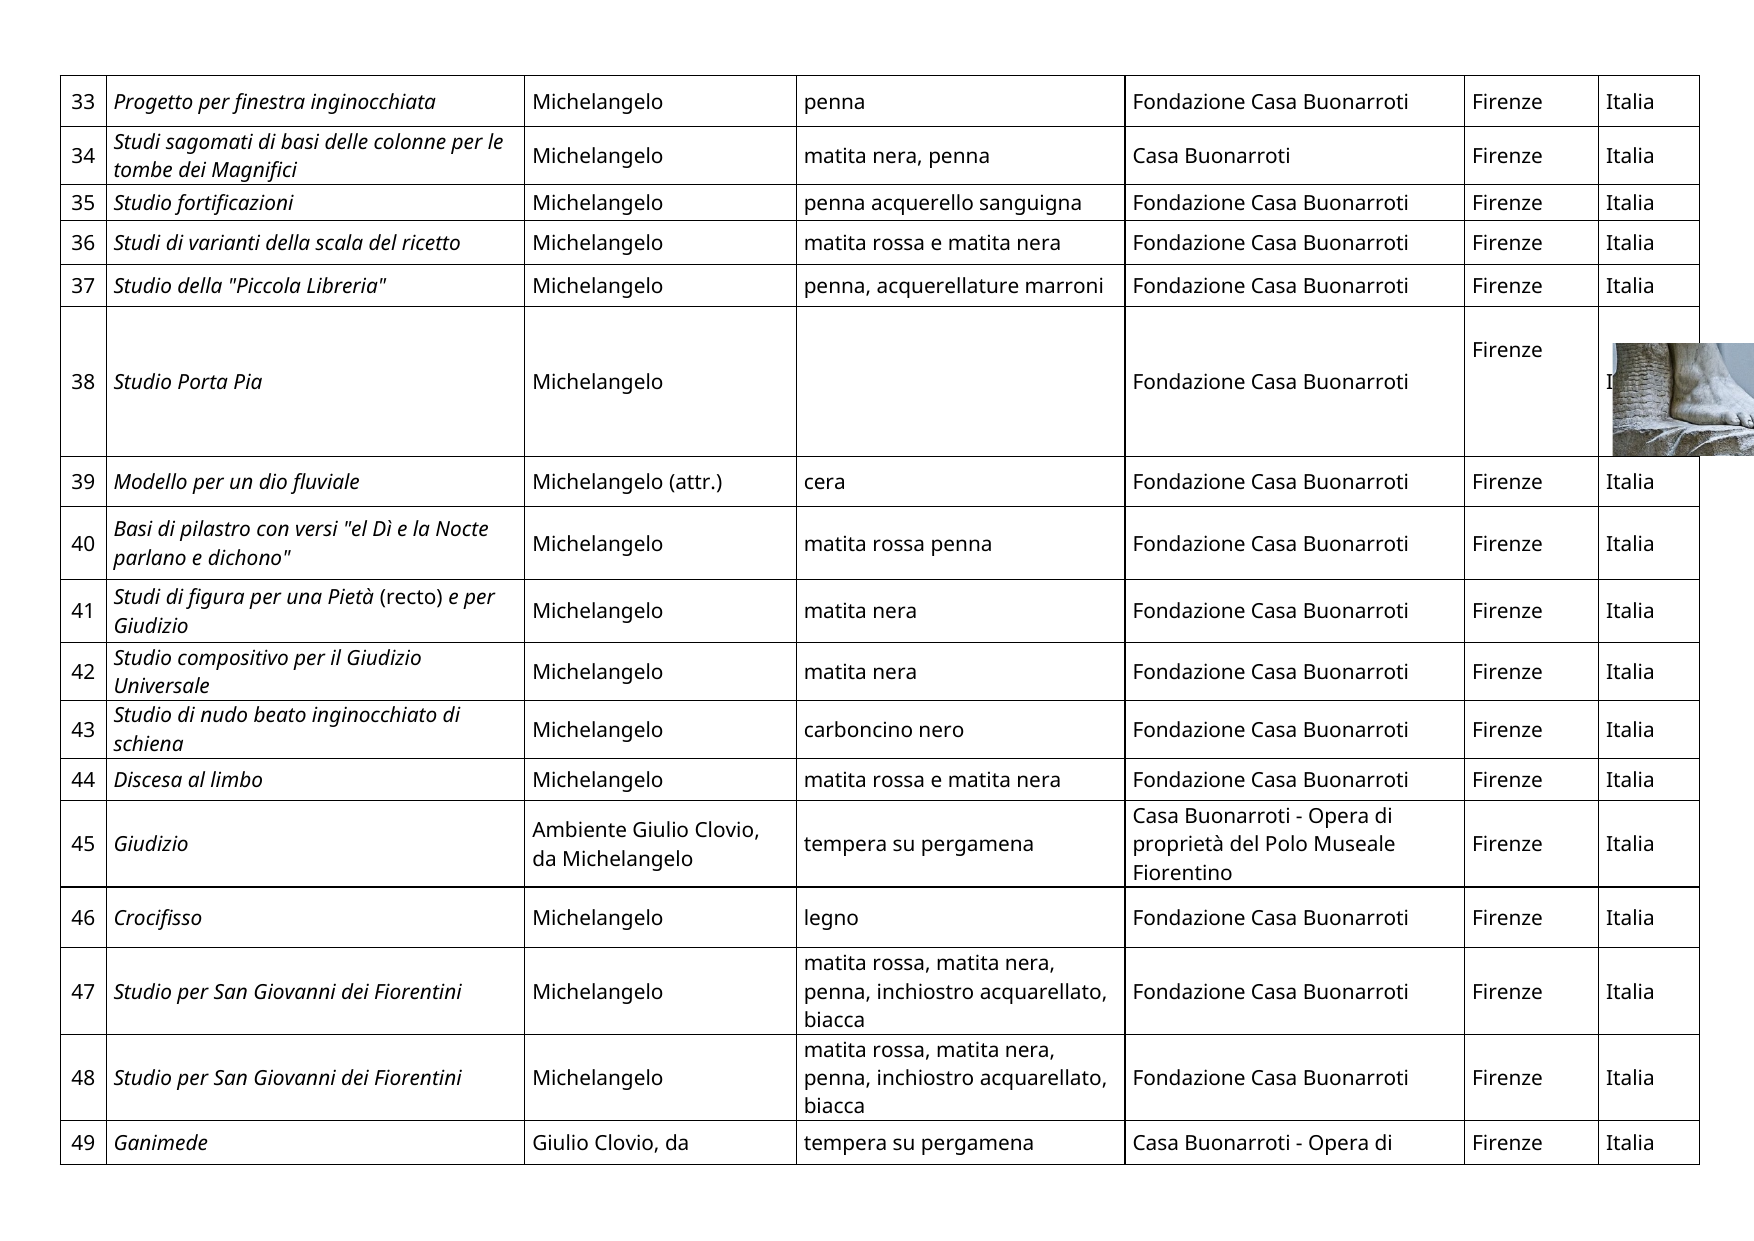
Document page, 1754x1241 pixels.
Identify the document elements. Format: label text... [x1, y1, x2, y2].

table_cell Italia [1599, 185, 1699, 220]
table_cell penna, acquerellature marroni [797, 265, 1124, 306]
table_cell Discesa al limbo [107, 759, 524, 800]
table_cell matita rossa, matita nera, penna, inchiostro acquarellato, biacca [797, 948, 1124, 1034]
table_cell Michelangelo [525, 185, 796, 220]
table_cell Studi di varianti della scala del ricetto [107, 221, 524, 264]
table_cell 46 [61, 888, 106, 947]
picture [1612, 343, 1754, 456]
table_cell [525, 1121, 796, 1164]
table_cell Firenze [1465, 221, 1598, 264]
table_cell Firenze [1465, 265, 1598, 306]
table_cell Michelangelo [525, 127, 796, 184]
table_cell Studio fortificazioni [107, 185, 524, 220]
table_cell Italia [1599, 76, 1699, 126]
table_cell Italia [1599, 801, 1699, 886]
table_cell Studio Porta Pia [107, 307, 524, 456]
table_cell Firenze [1465, 580, 1598, 642]
table_cell 47 [61, 948, 106, 1034]
table_cell Italia [1599, 643, 1699, 699]
table_cell Italia [1599, 580, 1699, 642]
table_cell Firenze [1465, 307, 1598, 456]
table_cell Italia [1599, 759, 1699, 800]
table_cell Firenze [1465, 801, 1598, 886]
table_cell Firenze [1465, 1121, 1598, 1164]
table_cell Italia [1599, 127, 1699, 184]
table_cell 49 [61, 1121, 106, 1164]
table_cell Italia [1599, 888, 1699, 947]
table_cell Fondazione Casa Buonarroti [1126, 759, 1464, 800]
table_cell matita rossa e matita nera [797, 221, 1124, 264]
table_cell 43 [61, 701, 106, 757]
table_cell Italia [1599, 265, 1699, 306]
table_cell Firenze [1465, 643, 1598, 699]
table_cell Italia [1599, 948, 1699, 1034]
table_cell Firenze [1465, 185, 1598, 220]
table_cell Michelangelo [525, 221, 796, 264]
table_cell Firenze [1465, 76, 1598, 126]
table_cell Michelangelo [525, 265, 796, 306]
table_cell matita rossa e matita nera [797, 759, 1124, 800]
table_cell Studio di nudo beato inginocchiato di schiena [107, 701, 524, 757]
table_cell 40 [61, 507, 106, 579]
table_cell Firenze [1465, 1035, 1598, 1120]
table_cell Ambiente Giulio Clovio, da Michelangelo [525, 801, 796, 886]
table_cell Michelangelo (attr.) [525, 457, 796, 506]
table_cell 44 [61, 759, 106, 800]
table_cell Studio per San Giovanni dei Fiorentini [107, 948, 524, 1034]
table_cell Michelangelo [525, 307, 796, 456]
table_cell Michelangelo [525, 948, 796, 1034]
table_cell Firenze [1465, 948, 1598, 1034]
table_cell 34 [61, 127, 106, 184]
table_cell Modello per un dio fluviale [107, 457, 524, 506]
table_cell 33 [61, 76, 106, 126]
table_cell Studio compositivo per il Giudizio Universale [107, 643, 524, 699]
table_cell Casa Buonarroti - Opera di proprietà del Polo Museale Fiorentino [1126, 801, 1464, 886]
table_cell Studio per San Giovanni dei Fiorentini [107, 1035, 524, 1120]
table_cell legno [797, 888, 1124, 947]
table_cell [1126, 1121, 1464, 1164]
table_cell Italia [1599, 1035, 1699, 1120]
table_cell Michelangelo [525, 643, 796, 699]
table_cell matita nera [797, 580, 1124, 642]
table_cell Studio della "Piccola Libreria" [107, 265, 524, 306]
table_cell Michelangelo [525, 76, 796, 126]
table_cell matita nera, penna [797, 127, 1124, 184]
table_cell penna [797, 76, 1124, 126]
table_cell matita nera [797, 643, 1124, 699]
table_cell Fondazione Casa Buonarroti [1126, 507, 1464, 579]
table_cell Basi di pilastro con versi "el Dì e la Nocte parlano e dichono" [107, 507, 524, 579]
table_cell Studi di figura per una Pietà (recto) e per Giudizio [107, 580, 524, 642]
table_cell 42 [61, 643, 106, 699]
table_cell Firenze [1465, 888, 1598, 947]
table_cell Fondazione Casa Buonarroti [1126, 643, 1464, 699]
table_cell tempera su pergamena [797, 801, 1124, 886]
table_cell carboncino nero [797, 701, 1124, 757]
table_cell Casa Buonarroti [1126, 127, 1464, 184]
table_cell Fondazione Casa Buonarroti [1126, 701, 1464, 757]
table_cell Progetto per finestra inginocchiata [107, 76, 524, 126]
table_cell Firenze [1465, 759, 1598, 800]
table_cell 37 [61, 265, 106, 306]
table_cell penna acquerello sanguigna [797, 185, 1124, 220]
table_cell 36 [61, 221, 106, 264]
table_cell Crocifisso [107, 888, 524, 947]
table_cell Fondazione Casa Buonarroti [1126, 948, 1464, 1034]
table_cell Fondazione Casa Buonarroti [1126, 185, 1464, 220]
table_cell Fondazione Casa Buonarroti [1126, 1035, 1464, 1120]
table_cell Italia [1599, 457, 1699, 506]
table_cell Firenze [1465, 457, 1598, 506]
table_cell Italia [1599, 307, 1699, 456]
table_cell Fondazione Casa Buonarroti [1126, 580, 1464, 642]
table_cell Michelangelo [525, 701, 796, 757]
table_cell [1126, 76, 1464, 126]
table_cell Firenze [1465, 127, 1598, 184]
table_cell Fondazione Casa Buonarroti [1126, 307, 1464, 456]
table_cell cera [797, 457, 1124, 506]
table_cell 35 [61, 185, 106, 220]
table_cell [797, 307, 1124, 456]
table_cell Ganimede [107, 1121, 524, 1164]
table_cell 48 [61, 1035, 106, 1120]
table_cell Fondazione Casa Buonarroti [1126, 221, 1464, 264]
table_cell Michelangelo [525, 759, 796, 800]
table_cell 39 [61, 457, 106, 506]
table_cell 41 [61, 580, 106, 642]
table_cell Giudizio [107, 801, 524, 886]
table_cell Studi sagomati di basi delle colonne per le tombe dei Magnifici [107, 127, 524, 184]
table_cell Michelangelo [525, 507, 796, 579]
table_cell Michelangelo [525, 580, 796, 642]
table_cell Italia [1599, 701, 1699, 757]
table_cell Fondazione Casa Buonarroti [1126, 265, 1464, 306]
table_cell Italia [1599, 1121, 1699, 1164]
table_cell Firenze [1465, 507, 1598, 579]
table_cell 38 [61, 307, 106, 456]
table_cell matita rossa penna [797, 507, 1124, 579]
table_cell Michelangelo [525, 1035, 796, 1120]
table_cell 45 [61, 801, 106, 886]
table_cell Michelangelo [525, 888, 796, 947]
table_cell Firenze [1465, 701, 1598, 757]
table_cell Fondazione Casa Buonarroti [1126, 888, 1464, 947]
table_cell matita rossa, matita nera, penna, inchiostro acquarellato, biacca [797, 1035, 1124, 1120]
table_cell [797, 1121, 1124, 1164]
table_cell Fondazione Casa Buonarroti [1126, 457, 1464, 506]
table_cell Italia [1599, 507, 1699, 579]
table_cell Italia [1599, 221, 1699, 264]
